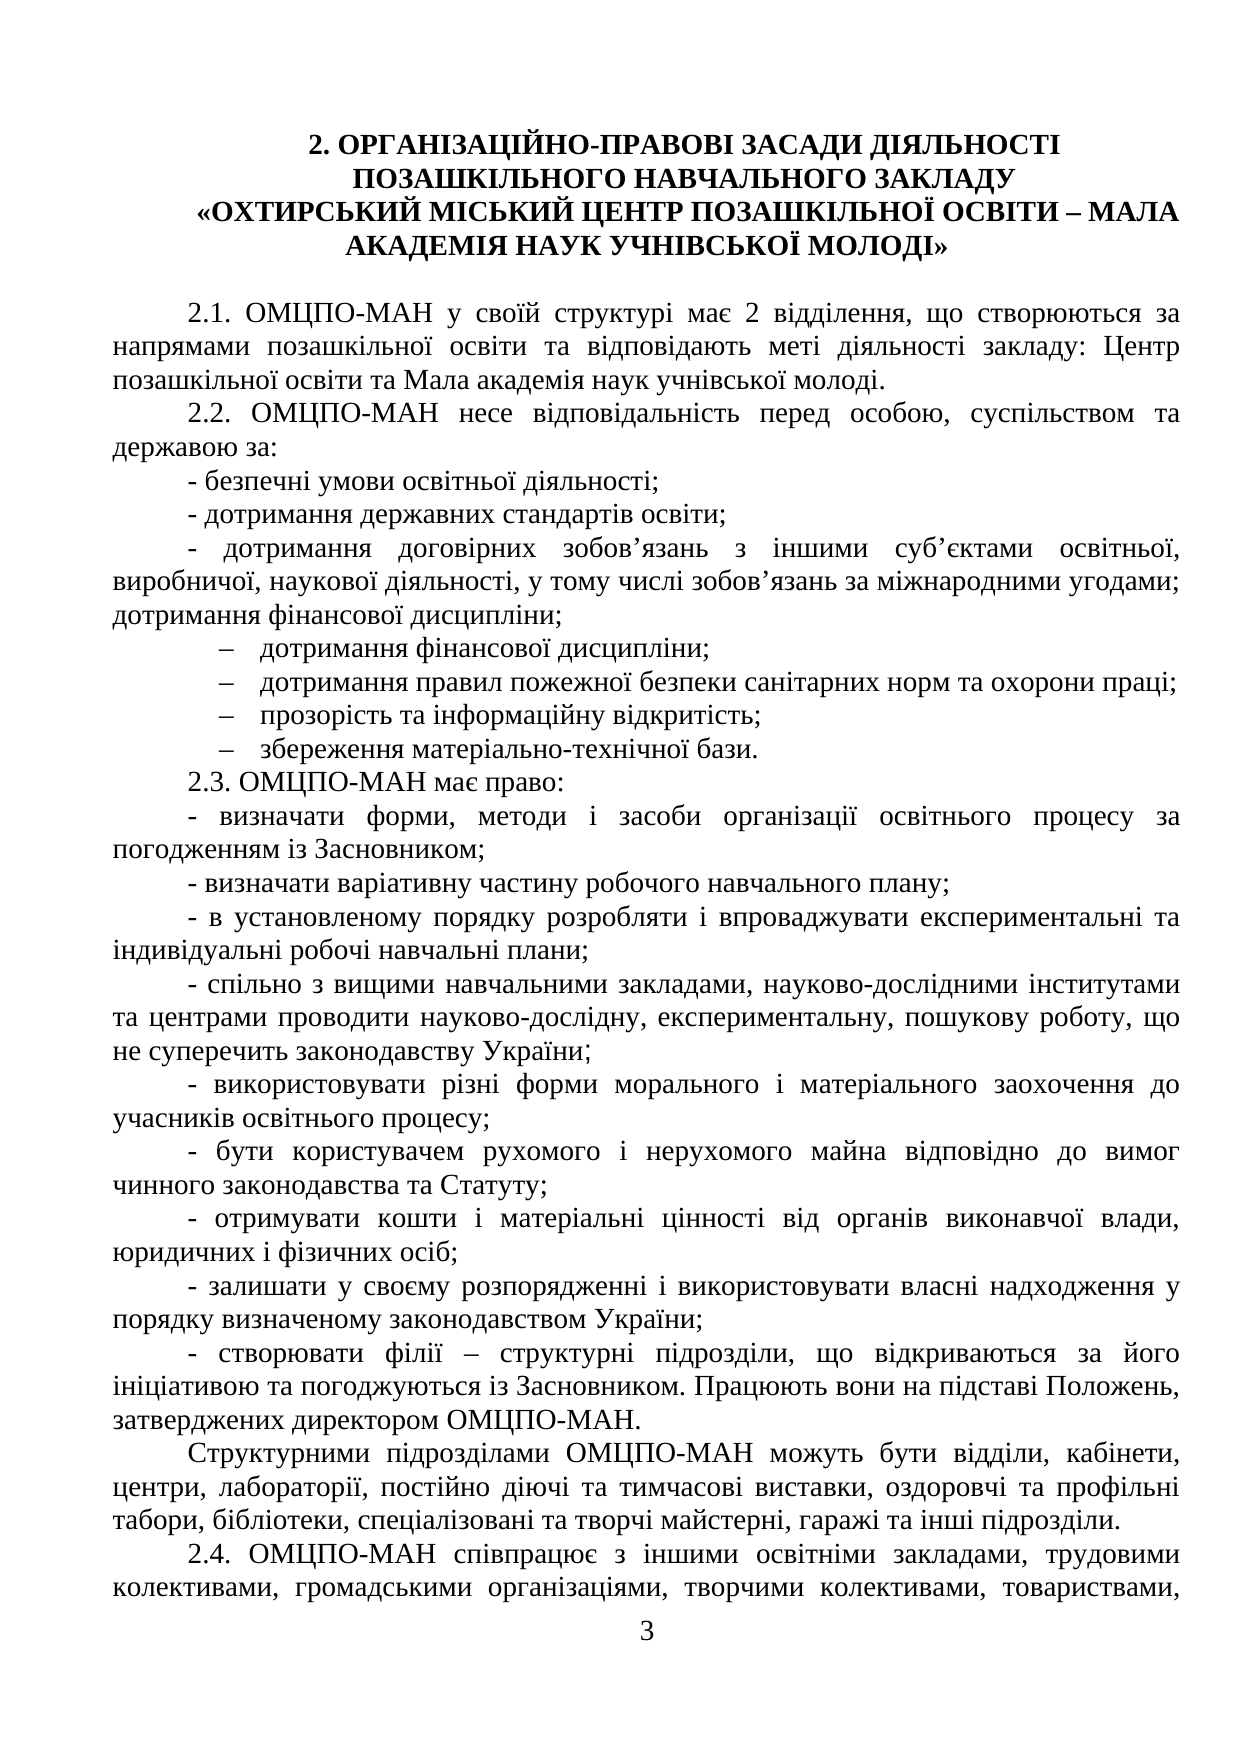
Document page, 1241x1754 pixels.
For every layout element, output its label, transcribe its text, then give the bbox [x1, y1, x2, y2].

text «ОХТИРСЬКИЙ МІСЬКИЙ ЦЕНТР ПОЗАШКІЛЬНОЇ ОСВІТИ – МАЛА АКАДЕМІЯ НАУК УЧНІВСЬКОЇ МОЛОДІ» [112, 194, 1181, 261]
text 2.3. ОМЦПО-МАН має право: [112, 764, 1181, 798]
list дотримання правил пожежної безпеки санітарних норм та охорони праці; [112, 664, 1181, 697]
text - визначати варіативну частину робочого навчального плану; [112, 865, 1181, 899]
list дотримання фiнансової дисципліни; [112, 630, 1181, 664]
text - спільно з вищими навчальними закладами, науково-дослідними інститутами та центрами проводити науково-дослідну, експериментальну, пошукову роботу, що не суперечить законодавству України; [112, 966, 1181, 1066]
text 2.2. ОМЦПО-МАН несе відповідальність перед особою, суспільством та державою за: [112, 396, 1181, 463]
list збереження матеріально-технічної бази. [112, 731, 1181, 764]
list прозорість та інформаційну відкритість; [112, 697, 1181, 731]
text - бути користувачем рухомого і нерухомого майна відповідно до вимог чинного законодавства та Статуту; [112, 1133, 1181, 1201]
text - безпечні умови освітньої діяльності; [112, 463, 1181, 496]
text 2.1. ОМЦПО-МАН у своїй структурі має 2 відділення, що створюються за напрямами позашкільної освіти та відповідають меті діяльності закладу: Центр позашкільної освіти та Мала академія наук учнівської молоді. [112, 295, 1181, 396]
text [112, 1536, 1181, 1603]
text - визначати форми, методи і засоби організації освітнього процесу за погодженням із Засновником; [112, 798, 1181, 865]
text Структурними підрозділами ОМЦПО-МАН можуть бути відділи, кабінети, центри, лабораторії, постійно діючі та тимчасові виставки, оздоровчі та профільні табори, бібліотеки, спеціалізовані та творчі майстерні, гаражі та інші підрозділи. [112, 1435, 1181, 1536]
text - в установленому порядку розробляти і впроваджувати експериментальні та індивідуальні робочі навчальні плани; [112, 899, 1181, 966]
text - використовувати різні форми морального і матеріального заохочення до учасників освітнього процесу; [112, 1066, 1181, 1133]
text 2. ОРГАНІЗАЦІЙНО-ПРАВОВІ ЗАСАДИ ДІЯЛЬНОСТІ [112, 127, 1181, 161]
text - отримувати кошти і матеріальні цінності від органів виконавчої влади, юридичних і фізичних осіб; [112, 1201, 1181, 1268]
text - дотримання договірних зобов’язань з іншими суб’єктами освітньої, виробничої, наукової діяльності, у тому числі зобов’язань за міжнародними угодами; дотримання фінансової дисципліни; [112, 530, 1181, 630]
text - залишати у своєму розпорядженні і використовувати власні надходження у порядку визначеному законодавством України; [112, 1268, 1181, 1335]
text - створювати філії – структурні підрозділи, що відкриваються за його ініціативою та погоджуються із Засновником. Працюють вони на підставі Положень, затверджених директором ОМЦПО-МАН. [112, 1335, 1181, 1435]
text ПОЗАШКІЛЬНОГО НАВЧАЛЬНОГО ЗАКЛАДУ [112, 161, 1181, 194]
text - дотримання державних стандартів освіти; [112, 496, 1181, 530]
